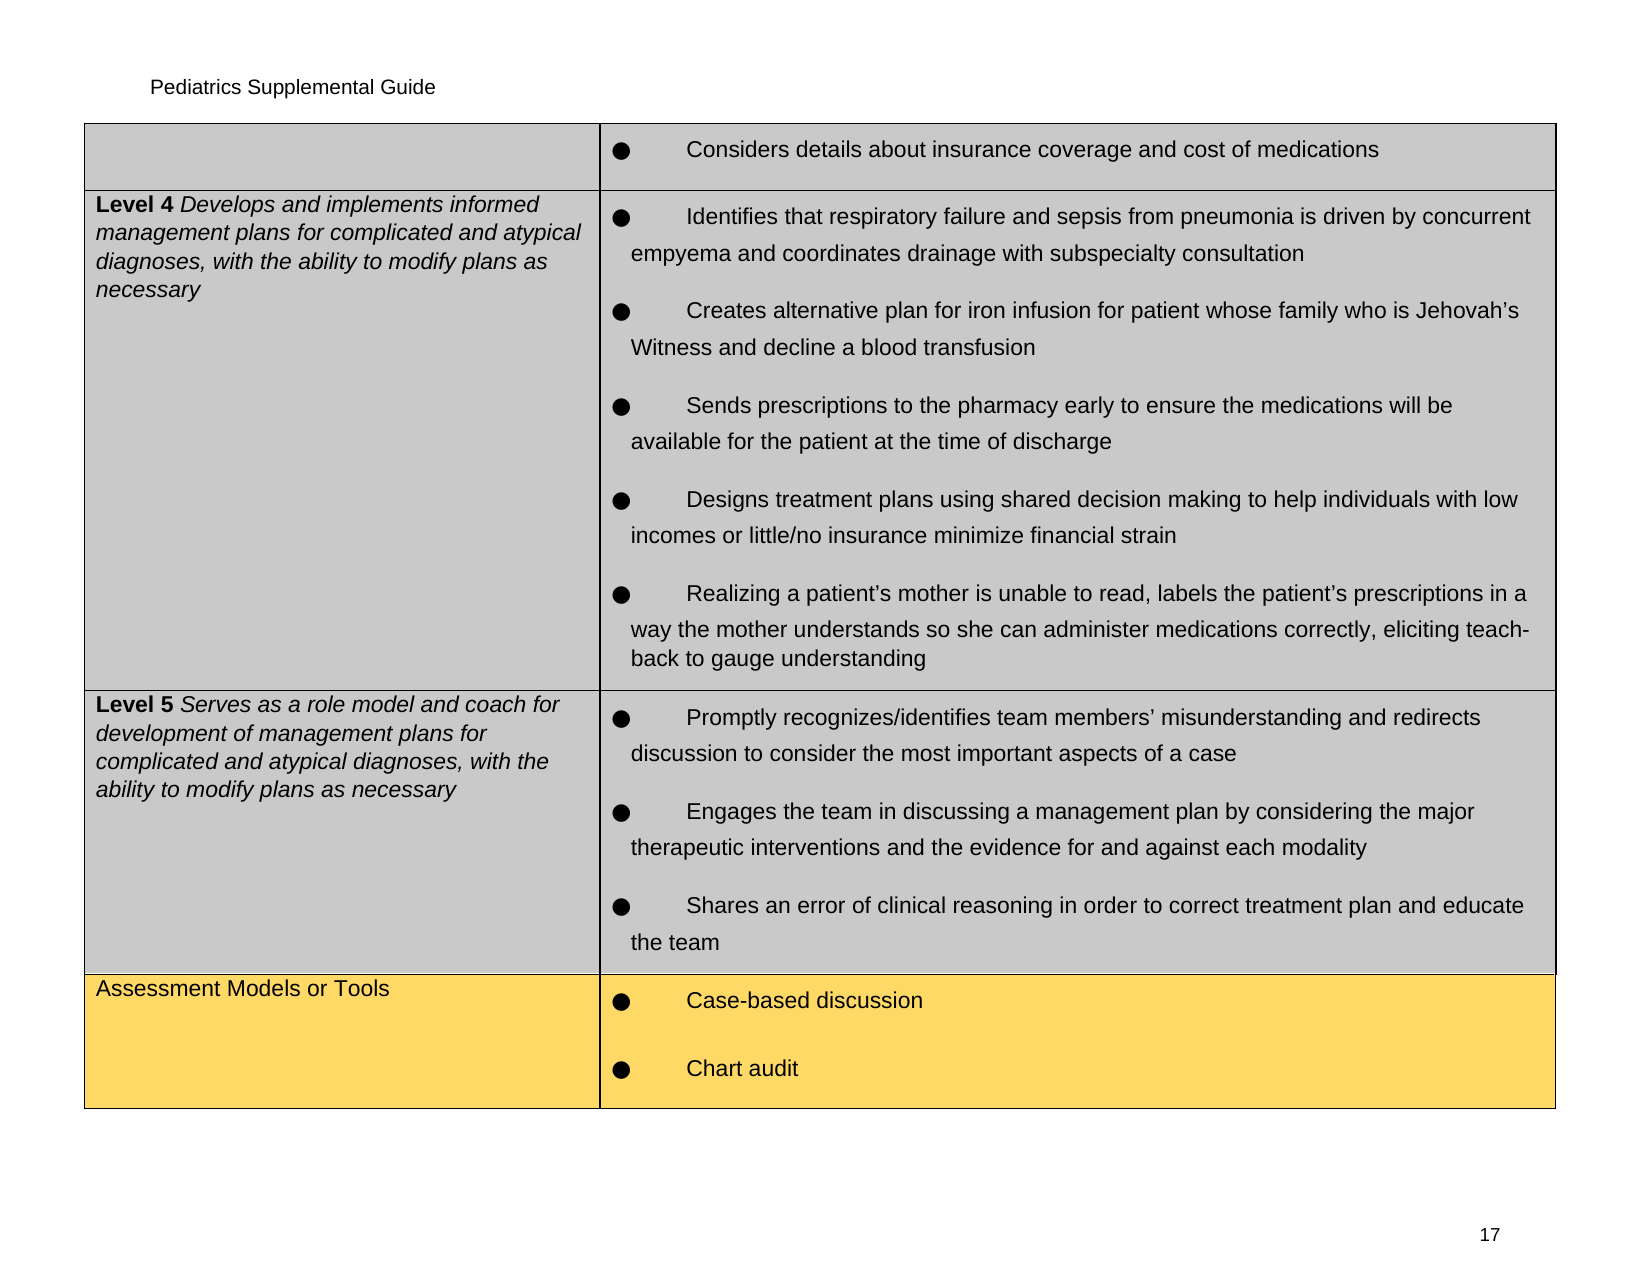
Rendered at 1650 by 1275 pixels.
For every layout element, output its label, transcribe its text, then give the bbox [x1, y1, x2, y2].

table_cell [85, 124, 599, 190]
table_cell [601, 974, 1555, 1108]
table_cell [601, 124, 1555, 190]
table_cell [85, 975, 599, 1108]
table_cell Promptly recognizes/identifies team members’ misunderstanding and redirects discussion to consider the most important aspects of a case Engages the team in discussing a management plan by considering the major therapeutic interventions and the evidence for and against each modality Shares an error of clinical reasoning in order to correct treatment plan and educate the team [601, 691, 1555, 973]
table_cell Level 5 Serves as a role model and coach for development of management plans for complicated and atypical diagnoses, with the ability to modify plans as necessary [85, 691, 599, 973]
table_cell Identifies that respiratory failure and sepsis from pneumonia is driven by concurrent empyema and coordinates drainage with subspecialty consultation Creates alternative plan for iron infusion for patient whose family who is Jehovah’s Witness and decline a blood transfusion Sends prescriptions to the pharmacy early to ensure the medications will be available for the patient at the time of discharge Designs treatment plans using shared decision making to help individuals with low incomes or little/no insurance minimize financial strain Realizing a patient’s mother is unable to read, labels the patient’s prescriptions in a way the mother understands so she can administer medications correctly, eliciting teach-back to gauge understanding [601, 191, 1555, 690]
table_cell Level 4 Develops and implements informed management plans for complicated and atypical diagnoses, with the ability to modify plans as necessary [85, 191, 599, 690]
